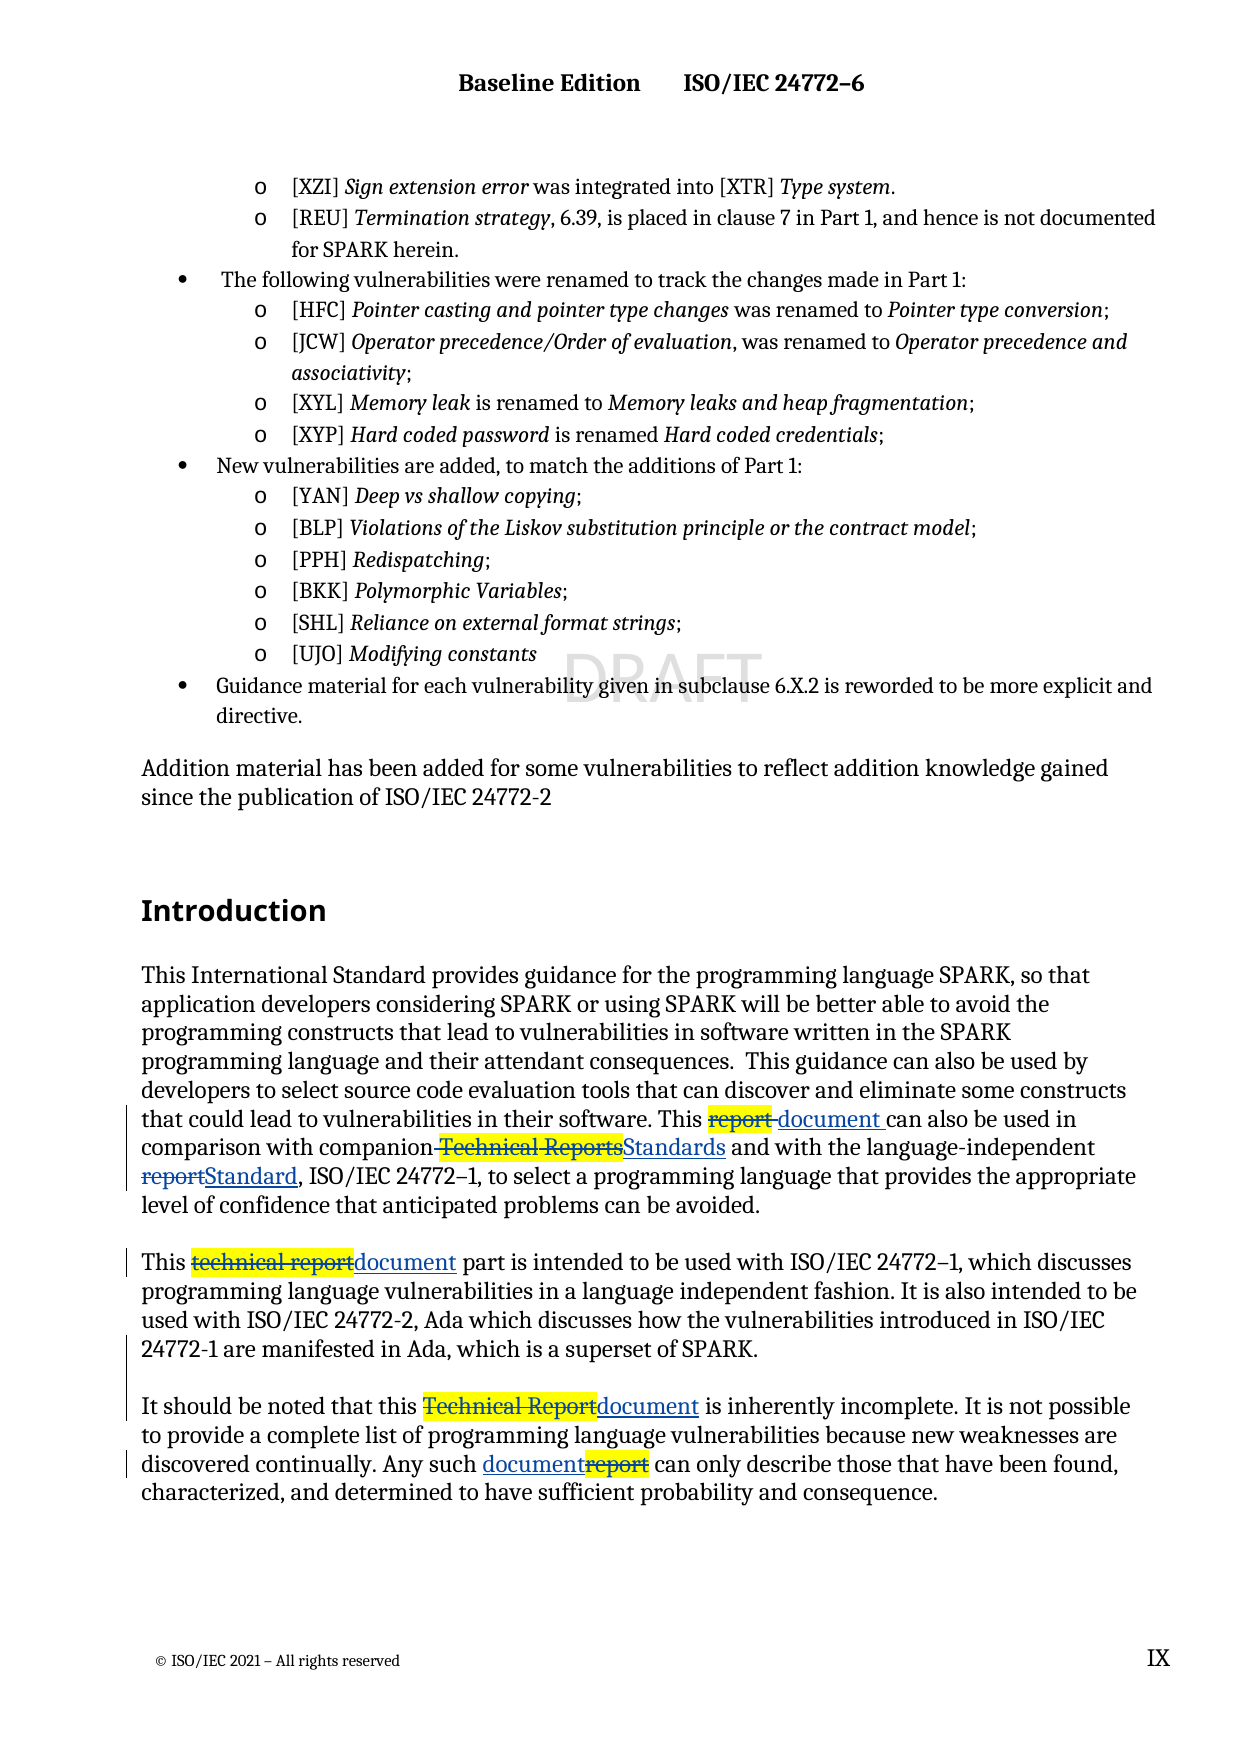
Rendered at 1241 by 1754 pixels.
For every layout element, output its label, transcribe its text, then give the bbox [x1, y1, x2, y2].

list [SHL] Reliance on external format strings; [253, 609, 1182, 637]
list [HFC] Pointer casting and pointer type changes was renamed to Pointer type conversion; [253, 297, 1182, 324]
list The following vulnerabilities were renamed to track the changes made in Part 1: [178, 267, 1182, 293]
text This part is intended to be used with ISO/IEC 24772–1, which discusses programming language vulnerabilities in a language independent fashion. It is also intended to be used with ISO/IEC 24772-2, Ada which discusses how the vulnerabilities introduced in ISO/IEC 24772-1 are manifested in Ada, which is a superset of SPARK. [141, 1248, 1154, 1363]
text It should be noted that this is inherently incomplete. It is not possible to provide a complete list of programming language vulnerabilities because new weaknesses are discovered continually. Any such can only describe those that have been found, characterized, and determined to have sufficient probability and consequence. [141, 1392, 1154, 1507]
list [PPH] Redispatching; [253, 546, 1182, 574]
list [XYP] Hard coded password is renamed Hard coded credentials; [253, 422, 1182, 449]
list New vulnerabilities are added, to match the additions of Part 1: [178, 453, 1182, 479]
list [JCW] Operator precedence/Order of evaluation, was renamed to Operator precedence and associativity; [253, 328, 1182, 386]
list [XZI] Sign extension error was integrated into [XTR] Type system. [253, 173, 1182, 201]
list [REU] Termination strategy, 6.39, is placed in clause 7 in Part 1, and hence is not documented for SPARK herein. [253, 205, 1182, 263]
list [UJO] Modifying constants [253, 641, 1182, 669]
list [XYL] Memory leak is renamed to Memory leaks and heap fragmentation; [253, 390, 1182, 417]
text Addition material has been added for some vulnerabilities to reflect addition knowledge gained since the publication of ISO/IEC 24772-2 [141, 754, 1154, 811]
list [YAN] Deep vs shallow copying; [253, 483, 1182, 511]
list Guidance material for each vulnerability given in subclause 6.X.2 is reworded to be more explicit and directive. [178, 673, 1182, 729]
subtitle Introduction [141, 890, 1182, 930]
list [BLP] Violations of the Liskov substitution principle or the contract model; [253, 515, 1182, 542]
list [BKK] Polymorphic Variables; [253, 578, 1182, 606]
text This International Standard provides guidance for the programming language SPARK, so that application developers considering SPARK or using SPARK will be better able to avoid the programming constructs that lead to vulnerabilities in software written in the SPARK programming language and their attendant consequences. This guidance can also be used by developers to select source code evaluation tools that can discover and eliminate some constructs that could lead to vulnerabilities in their software. This can also be used in comparison with companion and with the language-independent , ISO/IEC 24772–1, to select a programming language that provides the appropriate level of confidence that anticipated problems can be avoided. [141, 961, 1154, 1219]
